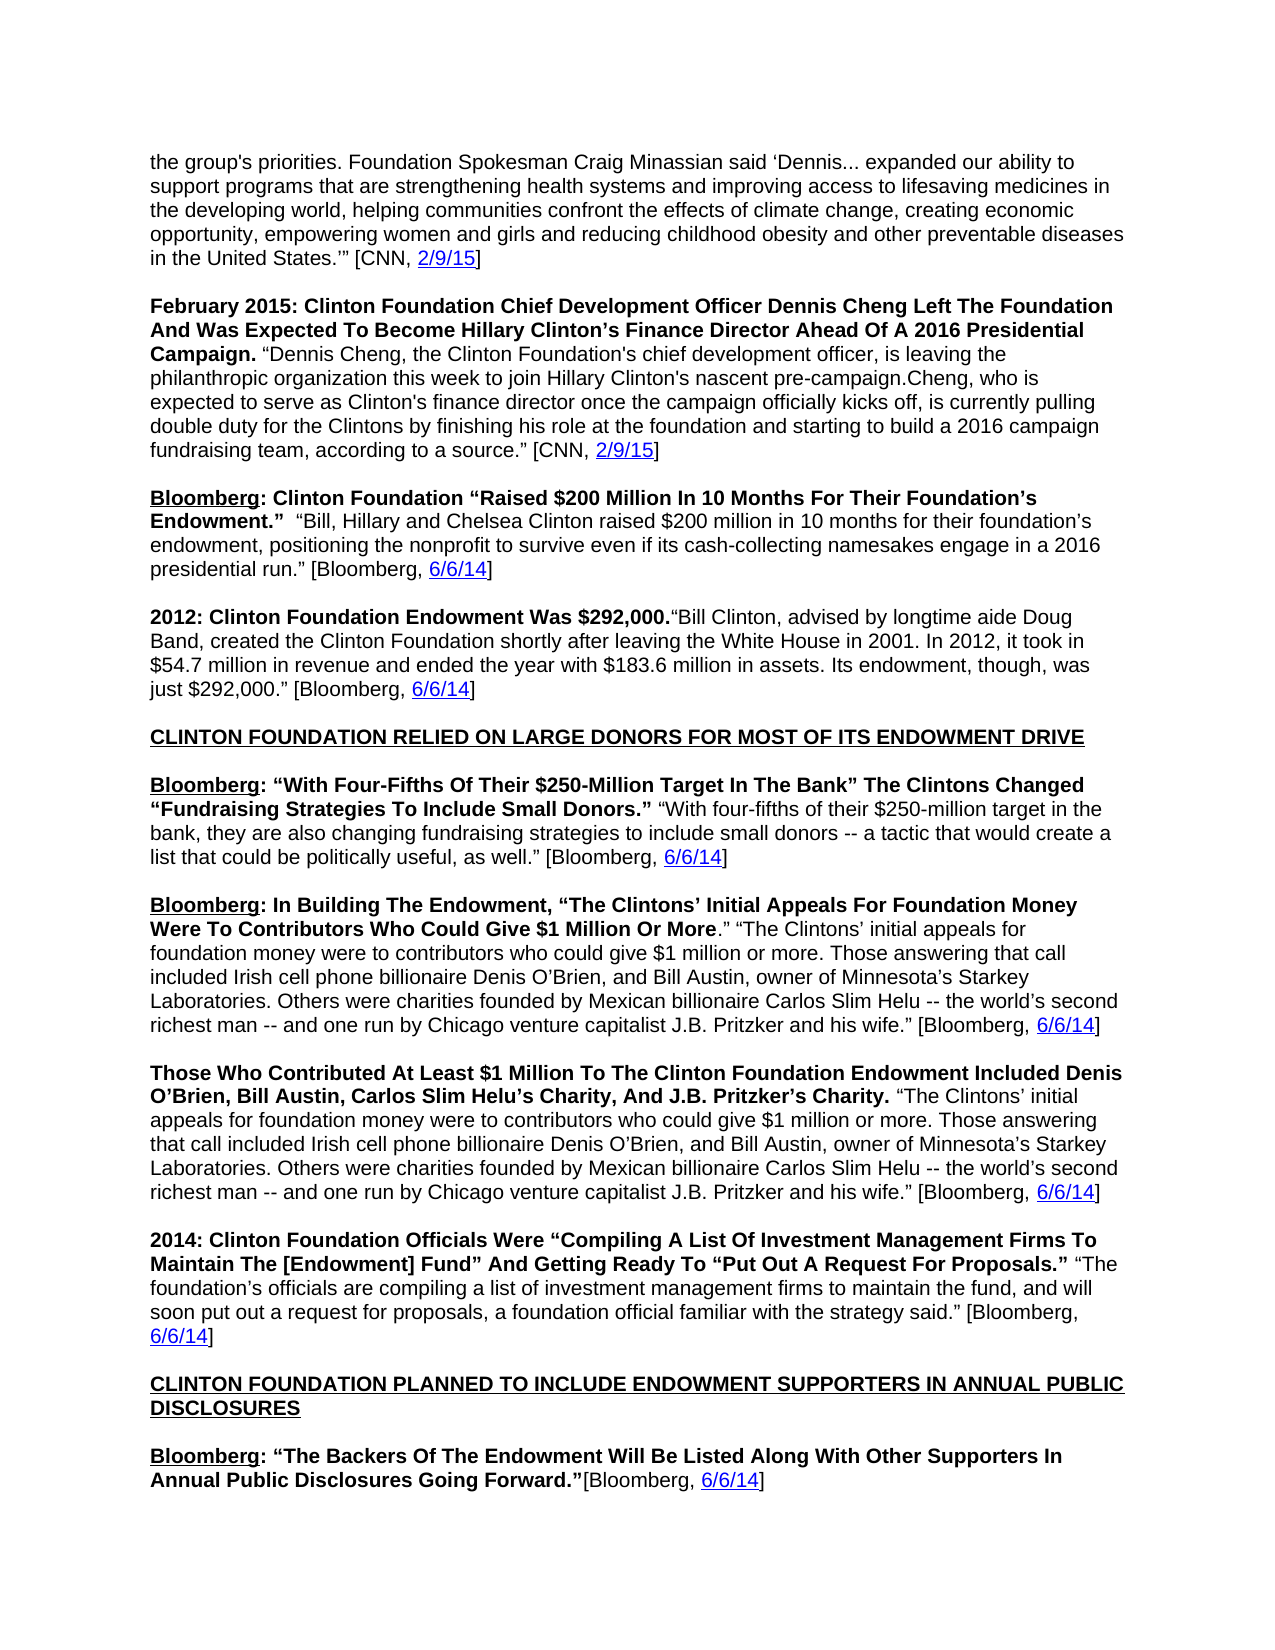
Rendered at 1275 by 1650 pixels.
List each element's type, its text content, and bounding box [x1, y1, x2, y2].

text CLINTON FOUNDATION RELIED ON LARGE DONORS FOR MOST OF ITS ENDOWMENT DRIVE [150, 725, 1125, 749]
text 2014: Clinton Foundation Officials Were “Compiling A List Of Investment Management Firms To Maintain The [Endowment] Fund” And Getting Ready To “Put Out A Request For Proposals.” “The foundation’s officials are compiling a list of investment management firms to maintain the fund, and will soon put out a request for proposals, a foundation official familiar with the strategy said.” [Bloomberg, 6/6/14] [150, 1228, 1125, 1348]
text Bloomberg: In Building The Endowment, “The Clintons’ Initial Appeals For Foundation Money Were To Contributors Who Could Give $1 Million Or More.” “The Clintons’ initial appeals for foundation money were to contributors who could give $1 million or more. Those answering that call included Irish cell phone billionaire Denis O’Brien, and Bill Austin, owner of Minnesota’s Starkey Laboratories. Others were charities founded by Mexican billionaire Carlos Slim Helu -- the world’s second richest man -- and one run by Chicago venture capitalist J.B. Pritzker and his wife.” [Bloomberg, 6/6/14] [150, 893, 1125, 1036]
text Bloomberg: “With Four-Fifths Of Their $250-Million Target In The Bank” The Clintons Changed “Fundraising Strategies To Include Small Donors.” “With four-fifths of their $250-million target in the bank, they are also changing fundraising strategies to include small donors -- a tactic that would create a list that could be politically useful, as well.” [Bloomberg, 6/6/14] [150, 773, 1125, 869]
text February 2015: Clinton Foundation Chief Development Officer Dennis Cheng Left The Foundation And Was Expected To Become Hillary Clinton’s Finance Director Ahead Of A 2016 Presidential Campaign. “Dennis Cheng, the Clinton Foundation's chief development officer, is leaving the philanthropic organization this week to join Hillary Clinton's nascent pre-campaign.Cheng, who is expected to serve as Clinton's finance director once the campaign officially kicks off, is currently pulling double duty for the Clintons by finishing his role at the foundation and starting to build a 2016 campaign fundraising team, according to a source.” [CNN, 2/9/15] [150, 294, 1125, 461]
text CLINTON FOUNDATION PLANNED TO INCLUDE ENDOWMENT SUPPORTERS IN ANNUAL PUBLIC DISCLOSURES [150, 1394, 1125, 1420]
text Those Who Contributed At Least $1 Million To The Clinton Foundation Endowment Included Denis O’Brien, Bill Austin, Carlos Slim Helu’s Charity, And J.B. Pritzker’s Charity. “The Clintons’ initial appeals for foundation money were to contributors who could give $1 million or more. Those answering that call included Irish cell phone billionaire Denis O’Brien, and Bill Austin, owner of Minnesota’s Starkey Laboratories. Others were charities founded by Mexican billionaire Carlos Slim Helu -- the world’s second richest man -- and one run by Chicago venture capitalist J.B. Pritzker and his wife.” [Bloomberg, 6/6/14] [150, 1060, 1125, 1204]
text 2012: Clinton Foundation Endowment Was $292,000.“Bill Clinton, advised by longtime aide Doug Band, created the Clinton Foundation shortly after leaving the White House in 2001. In 2012, it took in $54.7 million in revenue and ended the year with $183.6 million in assets. Its endowment, though, was just $292,000.” [Bloomberg, 6/6/14] [150, 605, 1125, 701]
text Bloomberg: Clinton Foundation “Raised $200 Million In 10 Months For Their Foundation’s Endowment.” “Bill, Hillary and Chelsea Clinton raised $200 million in 10 months for their foundation’s endowment, positioning the nonprofit to survive even if its cash-collecting namesakes engage in a 2016 presidential run.” [Bloomberg, 6/6/14] [150, 485, 1125, 581]
text CLINTON FOUNDATION PLANNED TO INCLUDE ENDOWMENT SUPPORTERS IN ANNUAL PUBLIC DISCLOSURES [150, 1372, 1125, 1393]
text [150, 150, 1125, 270]
text Bloomberg: “The Backers Of The Endowment Will Be Listed Along With Other Supporters In Annual Public Disclosures Going Forward.”[Bloomberg, 6/6/14] [150, 1444, 1125, 1492]
